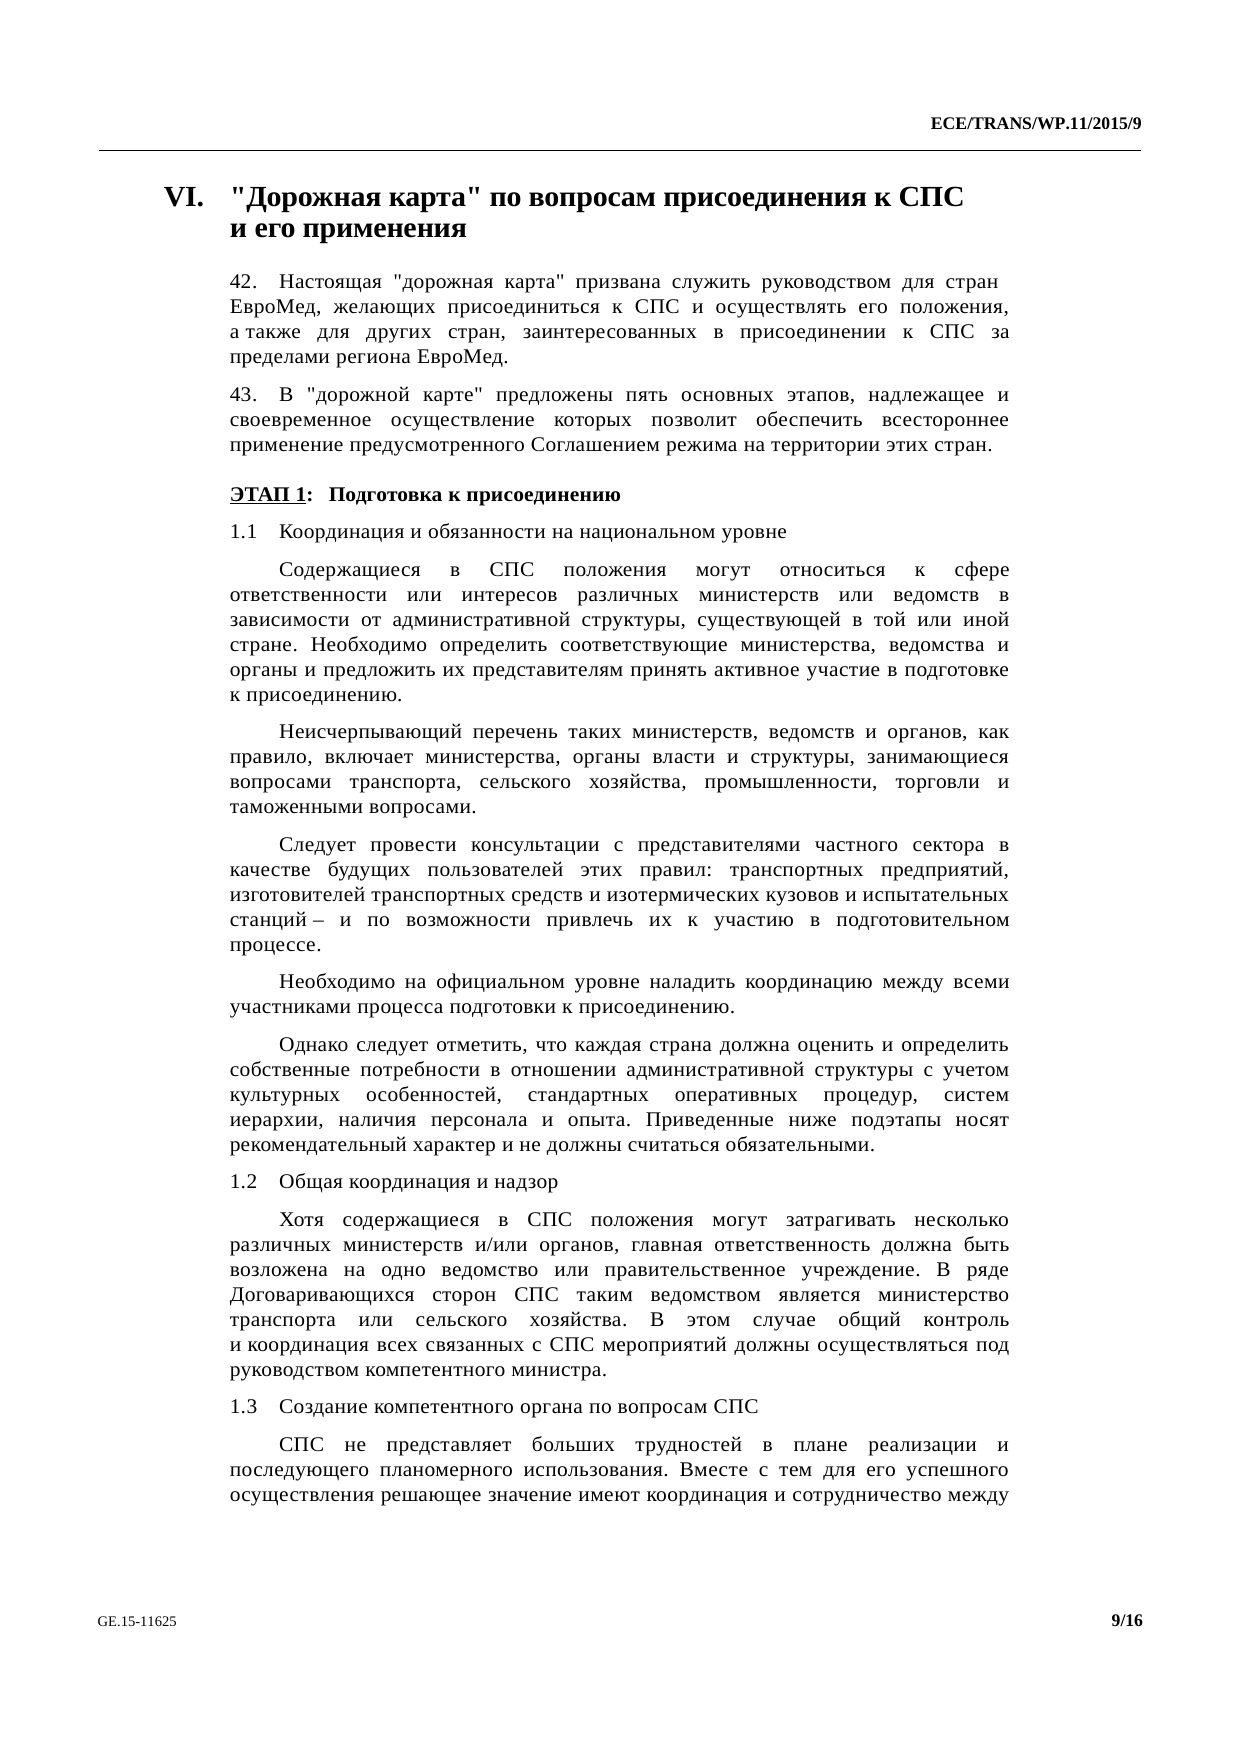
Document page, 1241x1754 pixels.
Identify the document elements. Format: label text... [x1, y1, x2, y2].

text Содержащиеся в СПС положения могут относиться к сфере ответственности или интересов различных министерств или ведомств в зависимости от административной структуры, существующей в той или иной стране. Необходимо определить соответствующие министерства, ведомства и органы и предложить их представителям принять активное участие в подготовке к присоединению. [229, 556, 1011, 706]
text 43. В "дорожной карте" предложены пять основных этапов, надлежащее и своевременное осуществление которых позволит обеспечить всестороннее применение предусмотренного Соглашением режима на территории этих стран. [229, 381, 1011, 456]
text 1.2 Общая координация и надзор [229, 1169, 1011, 1194]
text Необходимо на официальном уровне наладить координацию между всеми участниками процесса подготовки к присоединению. [229, 969, 1011, 1019]
text Хотя содержащиеся в СПС положения могут затрагивать несколько различных министерств и/или органов, главная ответственность должна быть возложена на одно ведомство или правительственное учреждение. В ряде Договаривающихся сторон СПС таким ведомством является министерство транспорта или сельского хозяйства. В этом случае общий контроль и координация всех связанных с СПС мероприятий должны осуществляться под руководством компетентного министра. [229, 1206, 1011, 1381]
text 42. Настоящая "дорожная карта" призвана служить руководством для стран ЕвроМед, желающих присоединиться к СПС и осуществлять его положения, а также для других стран, заинтересованных в присоединении к СПС за пределами региона ЕвроМед. [229, 269, 1011, 369]
text VI. "Дорожная карта" по вопросам присоединения к СПС и его применения [97, 181, 1011, 244]
text Неисчерпывающий перечень таких министерств, ведомств и органов, как правило, включает министерства, органы власти и структуры, занимающиеся вопросами транспорта, сельского хозяйства, промышленности, торговли и таможенными вопросами. [229, 719, 1011, 819]
text Однако следует отметить, что каждая страна должна оценить и определить собственные потребности в отношении административной структуры с учетом культурных особенностей, стандартных оперативных процедур, систем иерархии, наличия персонала и опыта. Приведенные ниже подэтапы носят рекомендательный характер и не должны считаться обязательными. [229, 1031, 1011, 1156]
text 1.3 Создание компетентного органа по вопросам СПС [229, 1394, 1011, 1419]
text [229, 1431, 1011, 1506]
text ЭТАП 1: Подготовка к присоединению [97, 481, 1011, 506]
text Следует провести консультации с представителями частного сектора в качестве будущих пользователей этих правил: транспортных предприятий, изготовителей транспортных средств и изотермических кузовов и испытательных станций – и по возможности привлечь их к участию в подготовительном процессе. [229, 831, 1011, 956]
text 1.1 Координация и обязанности на национальном уровне [229, 519, 1011, 544]
